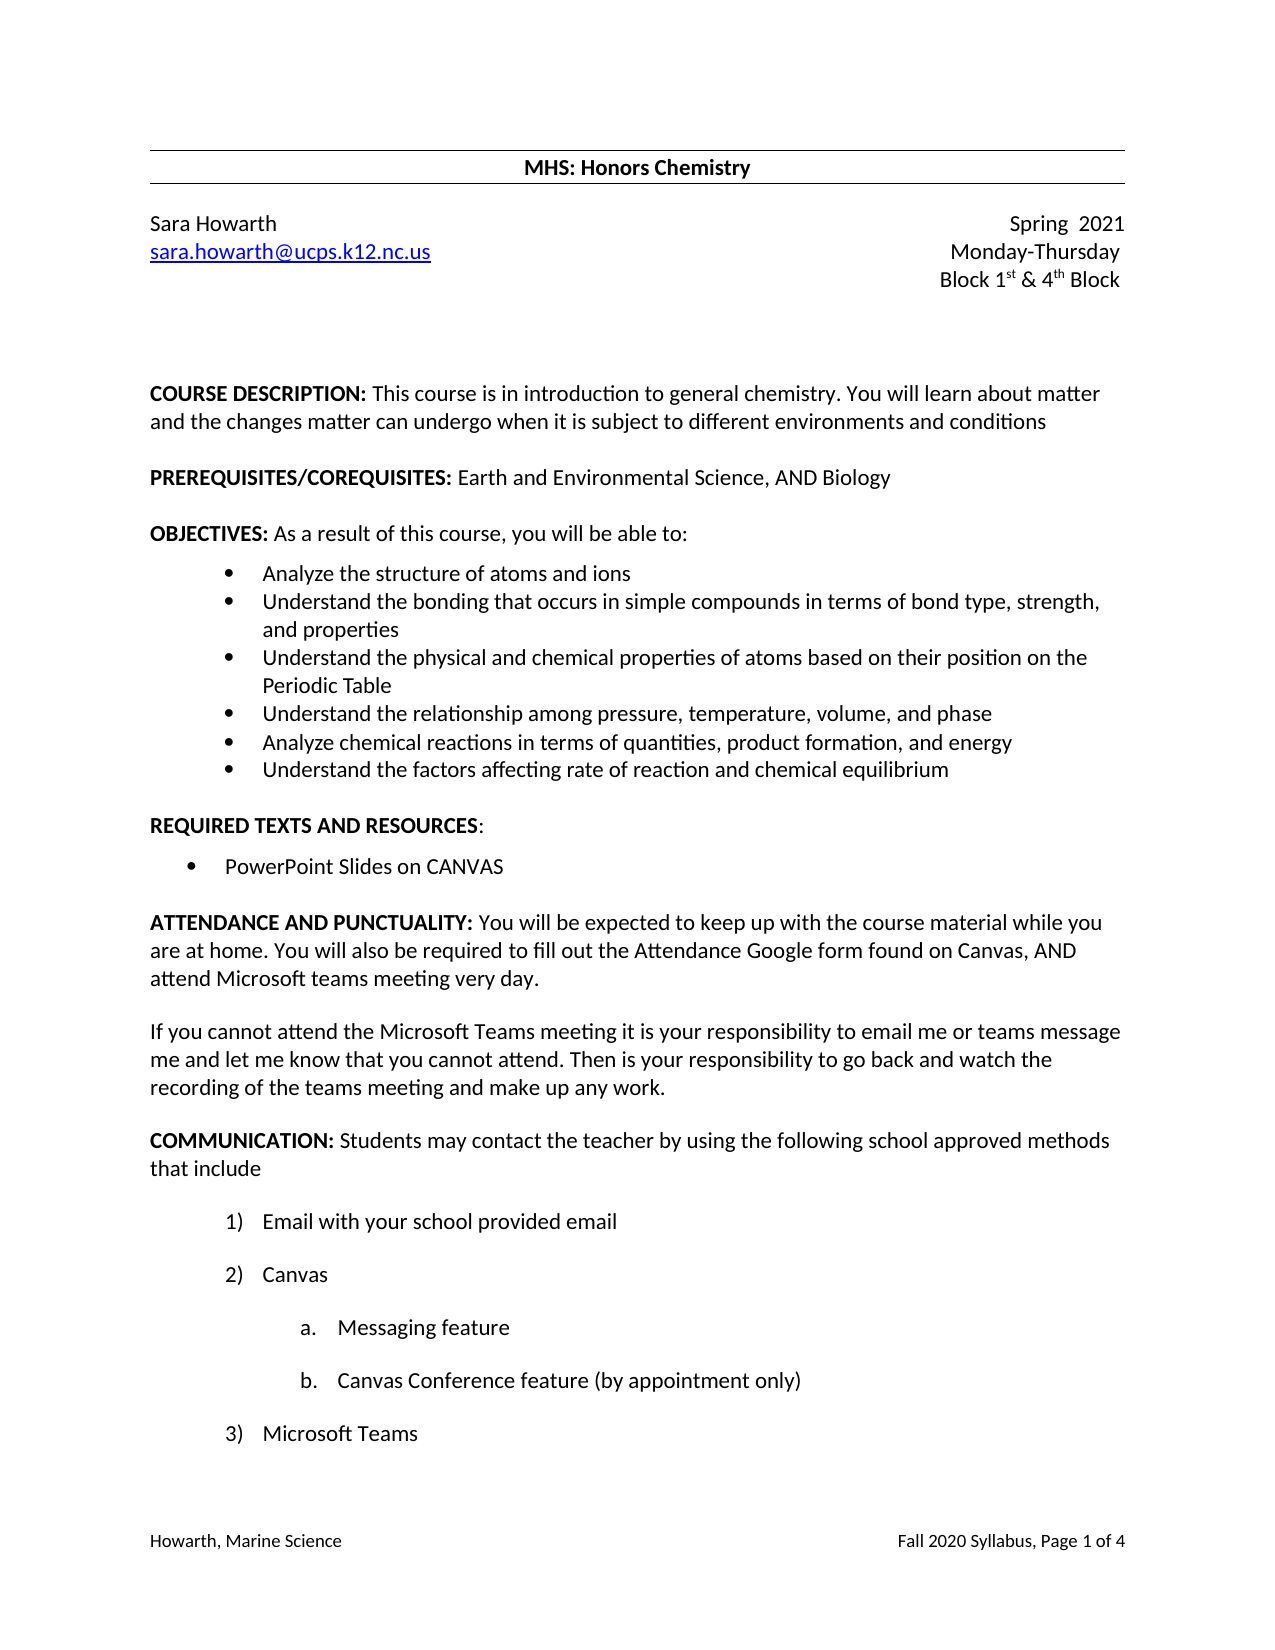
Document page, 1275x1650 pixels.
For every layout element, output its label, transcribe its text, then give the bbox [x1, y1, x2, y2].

list Email with your school provided email [225, 1207, 1125, 1235]
text MHS: Honors Chemistry [150, 151, 1125, 183]
text Block 1st & 4th Block [150, 265, 1125, 293]
list Understand the factors affecting rate of reaction and chemical equilibrium [225, 756, 1125, 784]
list Analyze chemical reactions in terms of quantities, product formation, and energy [225, 728, 1125, 756]
list Microsoft Teams [225, 1419, 1125, 1447]
text sara.howarth@ucps.k12.nc.us Monday-Thursday [150, 237, 1125, 265]
text PREREQUISITES/COREQUISITES: Earth and Environmental Science, AND Biology [150, 463, 1125, 491]
list Canvas [225, 1260, 1125, 1288]
list Messaging feature [300, 1313, 1125, 1341]
text COMMUNICATION: Students may contact the teacher by using the following school approved methods that include [150, 1126, 1125, 1182]
list Analyze the structure of atoms and ions [225, 559, 1125, 587]
list PowerPoint Slides on CANVAS [187, 852, 1125, 880]
text Sara Howarth Spring 2021 [150, 209, 1125, 237]
text COURSE DESCRIPTION: This course is in introduction to general chemistry. You will learn about matter and the changes matter can undergo when it is subject to different environments and conditions [150, 379, 1125, 435]
text ATTENDANCE AND PUNCTUALITY: You will be expected to keep up with the course material while you are at home. You will also be required to fill out the Attendance Google form found on Canvas, AND attend Microsoft teams meeting very day. [150, 908, 1125, 992]
list Understand the bonding that occurs in simple compounds in terms of bond type, strength, and properties [225, 587, 1125, 643]
text OBJECTIVES: As a result of this course, you will be able to: [150, 519, 1125, 547]
list Understand the relationship among pressure, temperature, volume, and phase [225, 699, 1125, 728]
text REQUIRED TEXTS AND RESOURCES: [150, 812, 1125, 840]
list Understand the physical and chemical properties of atoms based on their position on the Periodic Table [225, 643, 1125, 699]
text If you cannot attend the Microsoft Teams meeting it is your responsibility to email me or teams message me and let me know that you cannot attend. Then is your responsibility to go back and watch the recording of the teams meeting and make up any work. [150, 1017, 1125, 1101]
list Canvas Conference feature (by appointment only) [300, 1366, 1125, 1394]
